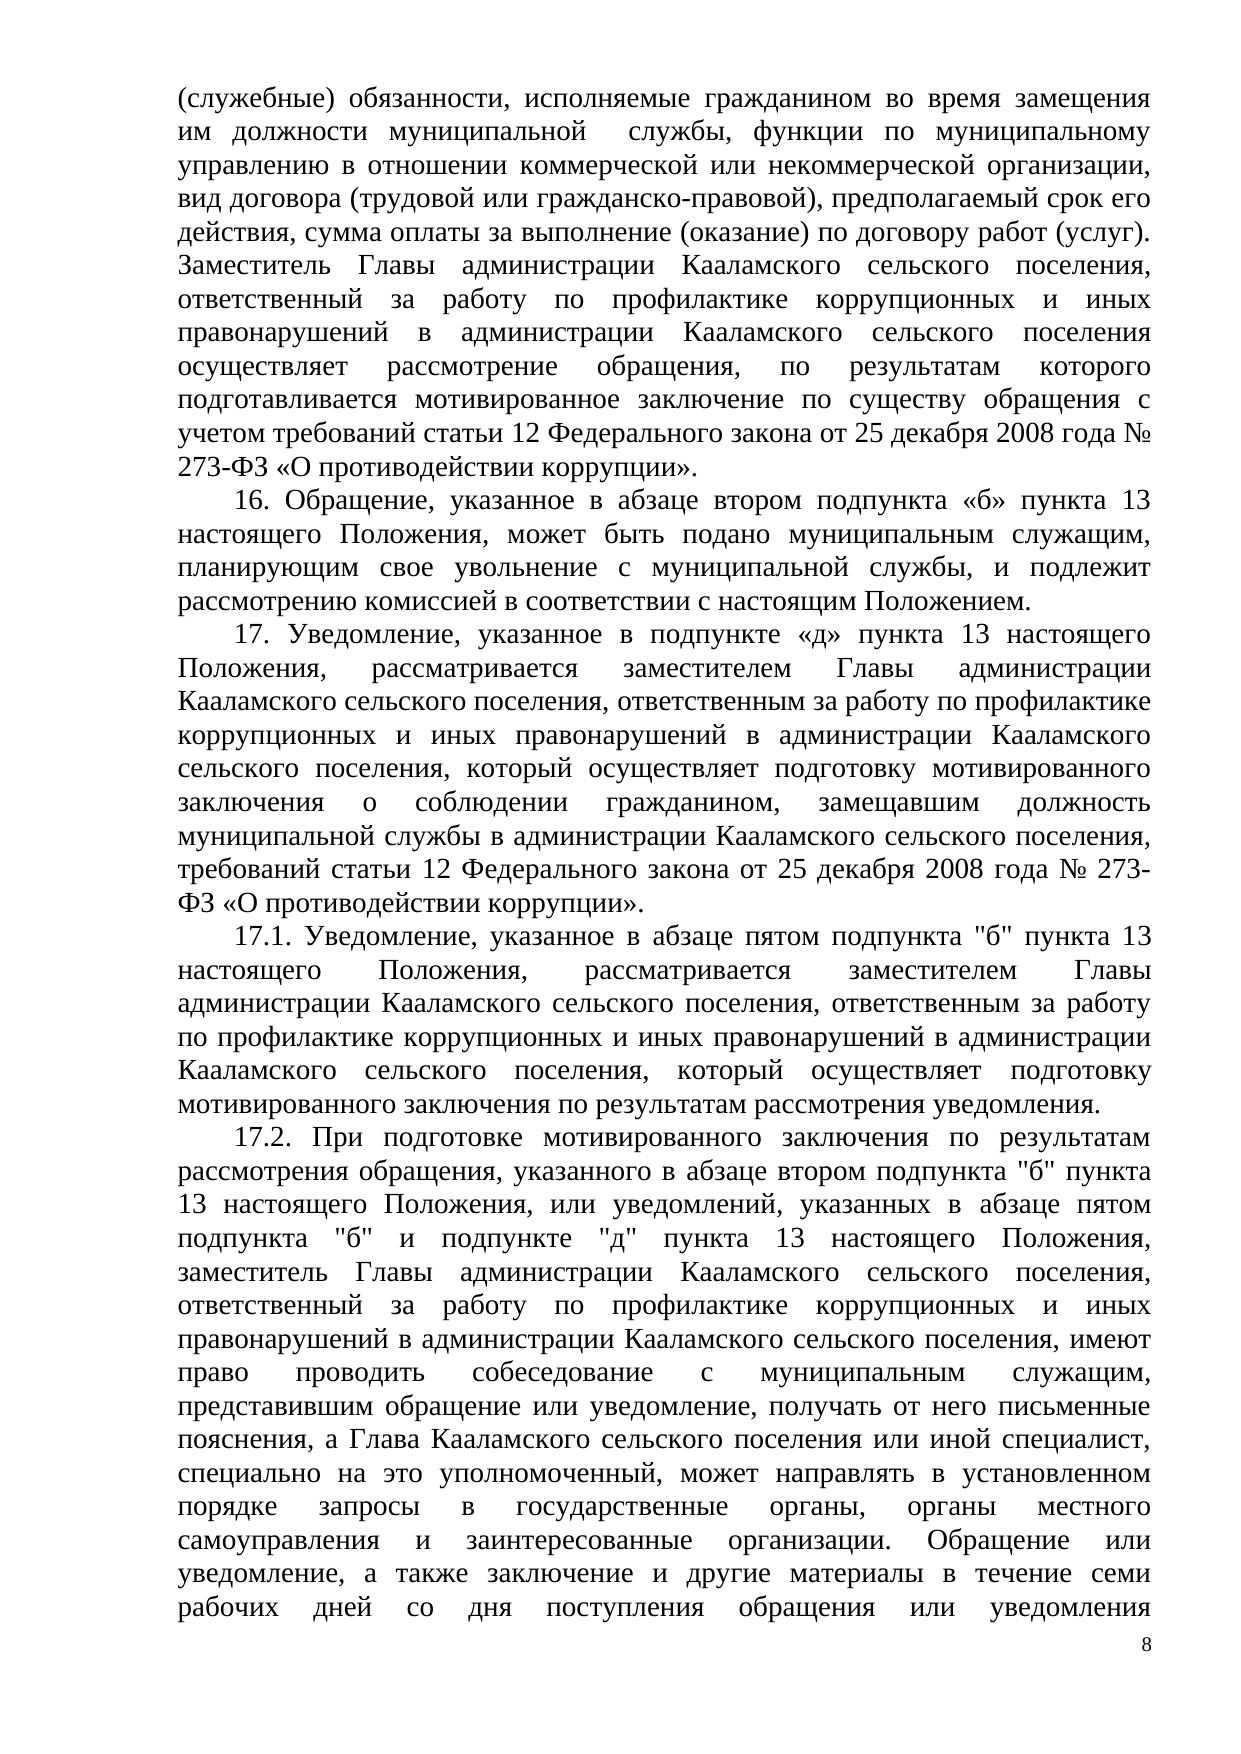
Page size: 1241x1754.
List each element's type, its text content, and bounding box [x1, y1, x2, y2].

text 17. Уведомление, указанное в подпункте «д» пункта 13 настоящего Положения, рассматривается заместителем Главы администрации Кааламского сельского поселения, ответственным за работу по профилактике коррупционных и иных правонарушений в администрации Кааламского сельского поселения, который осуществляет подготовку мотивированного заключения о соблюдении гражданином, замещавшим должность муниципальной службы в администрации Кааламского сельского поселения, требований статьи 12 Федерального закона от 25 декабря 2008 года № 273-ФЗ «О противодействии коррупции». [177, 616, 1152, 918]
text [177, 80, 1152, 482]
text 16. Обращение, указанное в абзаце втором подпункта «б» пункта 13 настоящего Положения, может быть подано муниципальным служащим, планирующим свое увольнение с муниципальной службы, и подлежит рассмотрению комиссией в соответствии с настоящим Положением. [177, 482, 1152, 616]
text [177, 1119, 1152, 1623]
text 17.1. Уведомление, указанное в абзаце пятом подпункта "б" пункта 13 настоящего Положения, рассматривается заместителем Главы администрации Кааламского сельского поселения, ответственным за работу по профилактике коррупционных и иных правонарушений в администрации Кааламского сельского поселения, который осуществляет подготовку мотивированного заключения по результатам рассмотрения уведомления. [177, 918, 1152, 1119]
